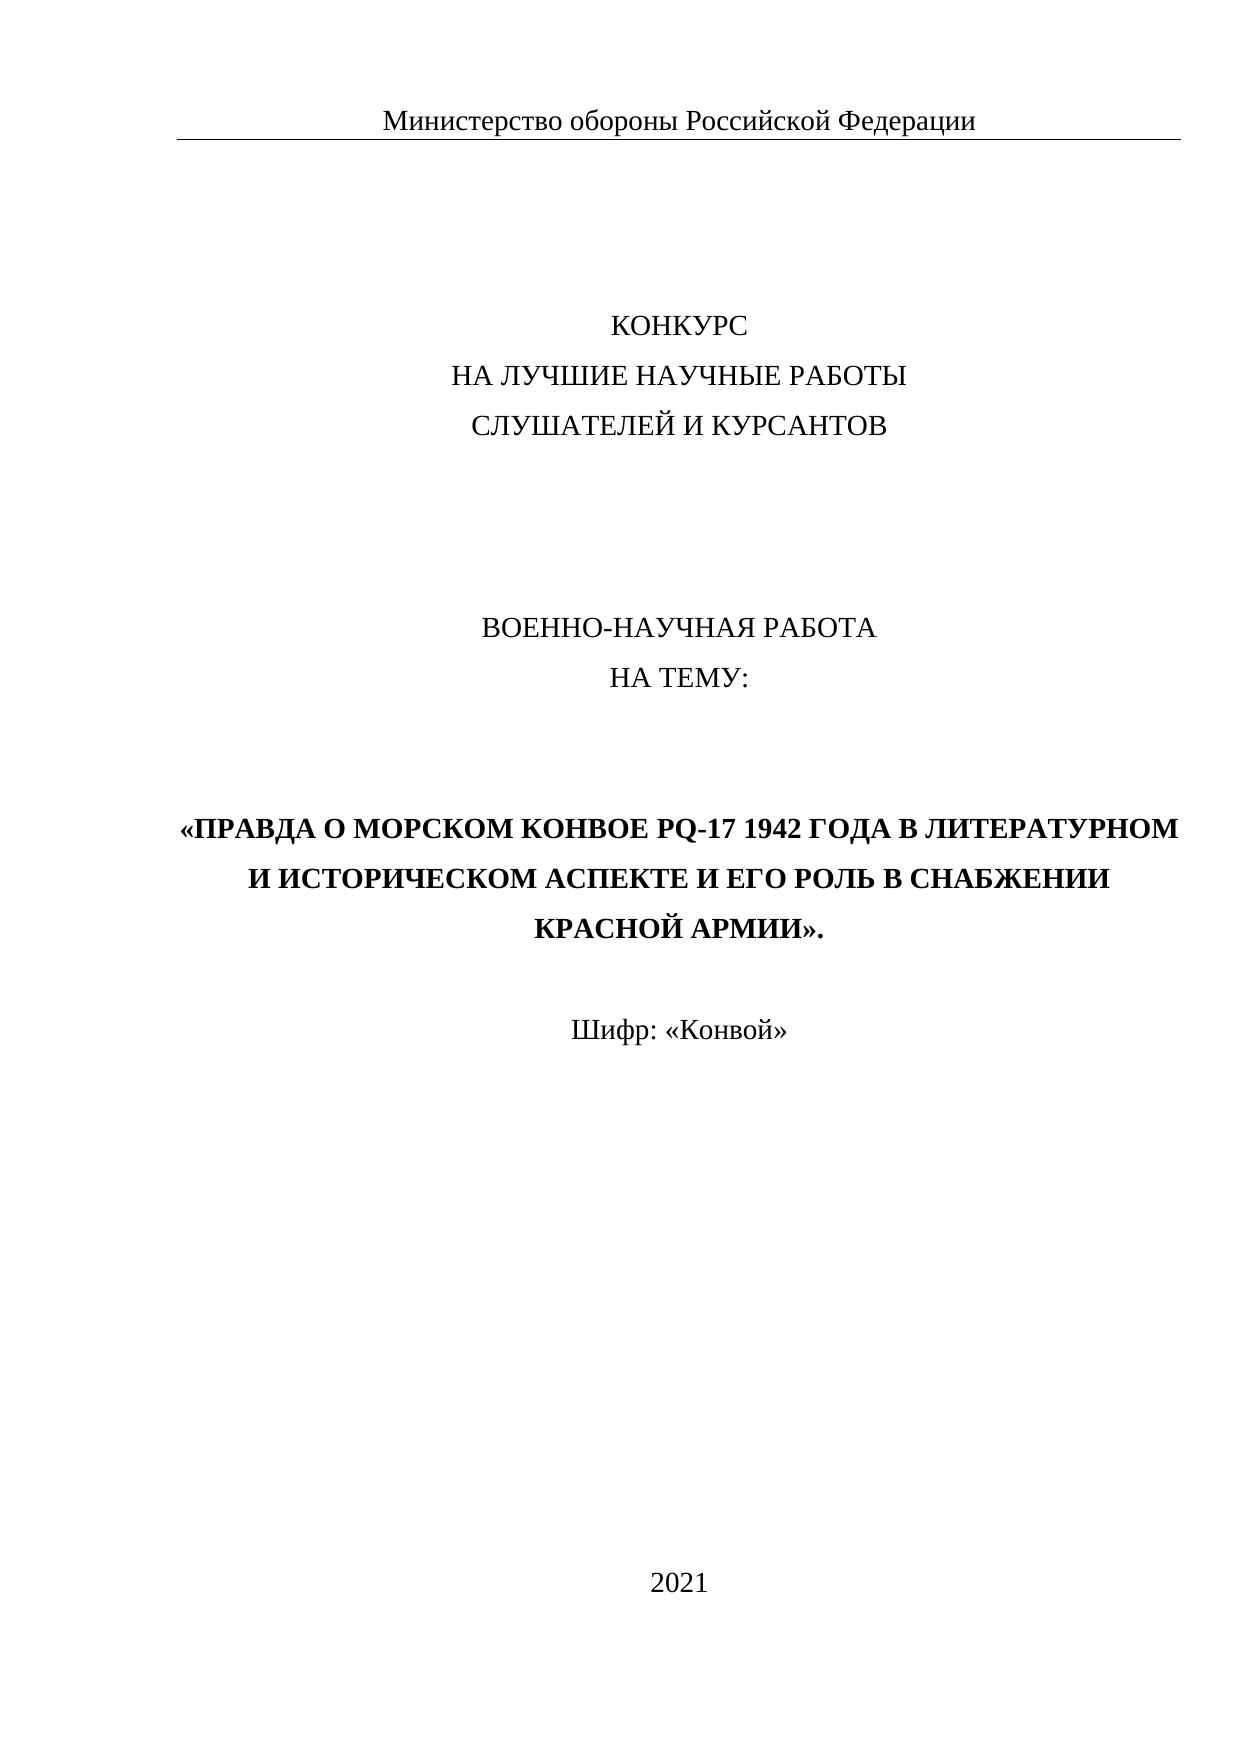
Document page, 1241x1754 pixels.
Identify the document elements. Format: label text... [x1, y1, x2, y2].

text «ПРАВДА О МОРСКОМ КОНВОЕ PQ-17 1942 ГОДА В ЛИТЕРАТУРНОМ И ИСТОРИЧЕСКОМ АСПЕКТЕ И ЕГО РОЛЬ В СНАБЖЕНИИ КРАСНОЙ АРМИИ». [177, 811, 1181, 945]
text НА лучшИЕ научнЫЕ работЫ [177, 358, 1181, 392]
text 2021 [177, 1566, 1181, 1599]
text слушателей и курсантов [177, 408, 1181, 442]
text на тему: [177, 660, 1181, 693]
text военно-научная работа [177, 610, 1181, 643]
text конкурс [177, 308, 1181, 341]
text Министерство обороны Российской Федерации [177, 103, 1181, 139]
text Шифр: «Конвой» [177, 1012, 1181, 1046]
